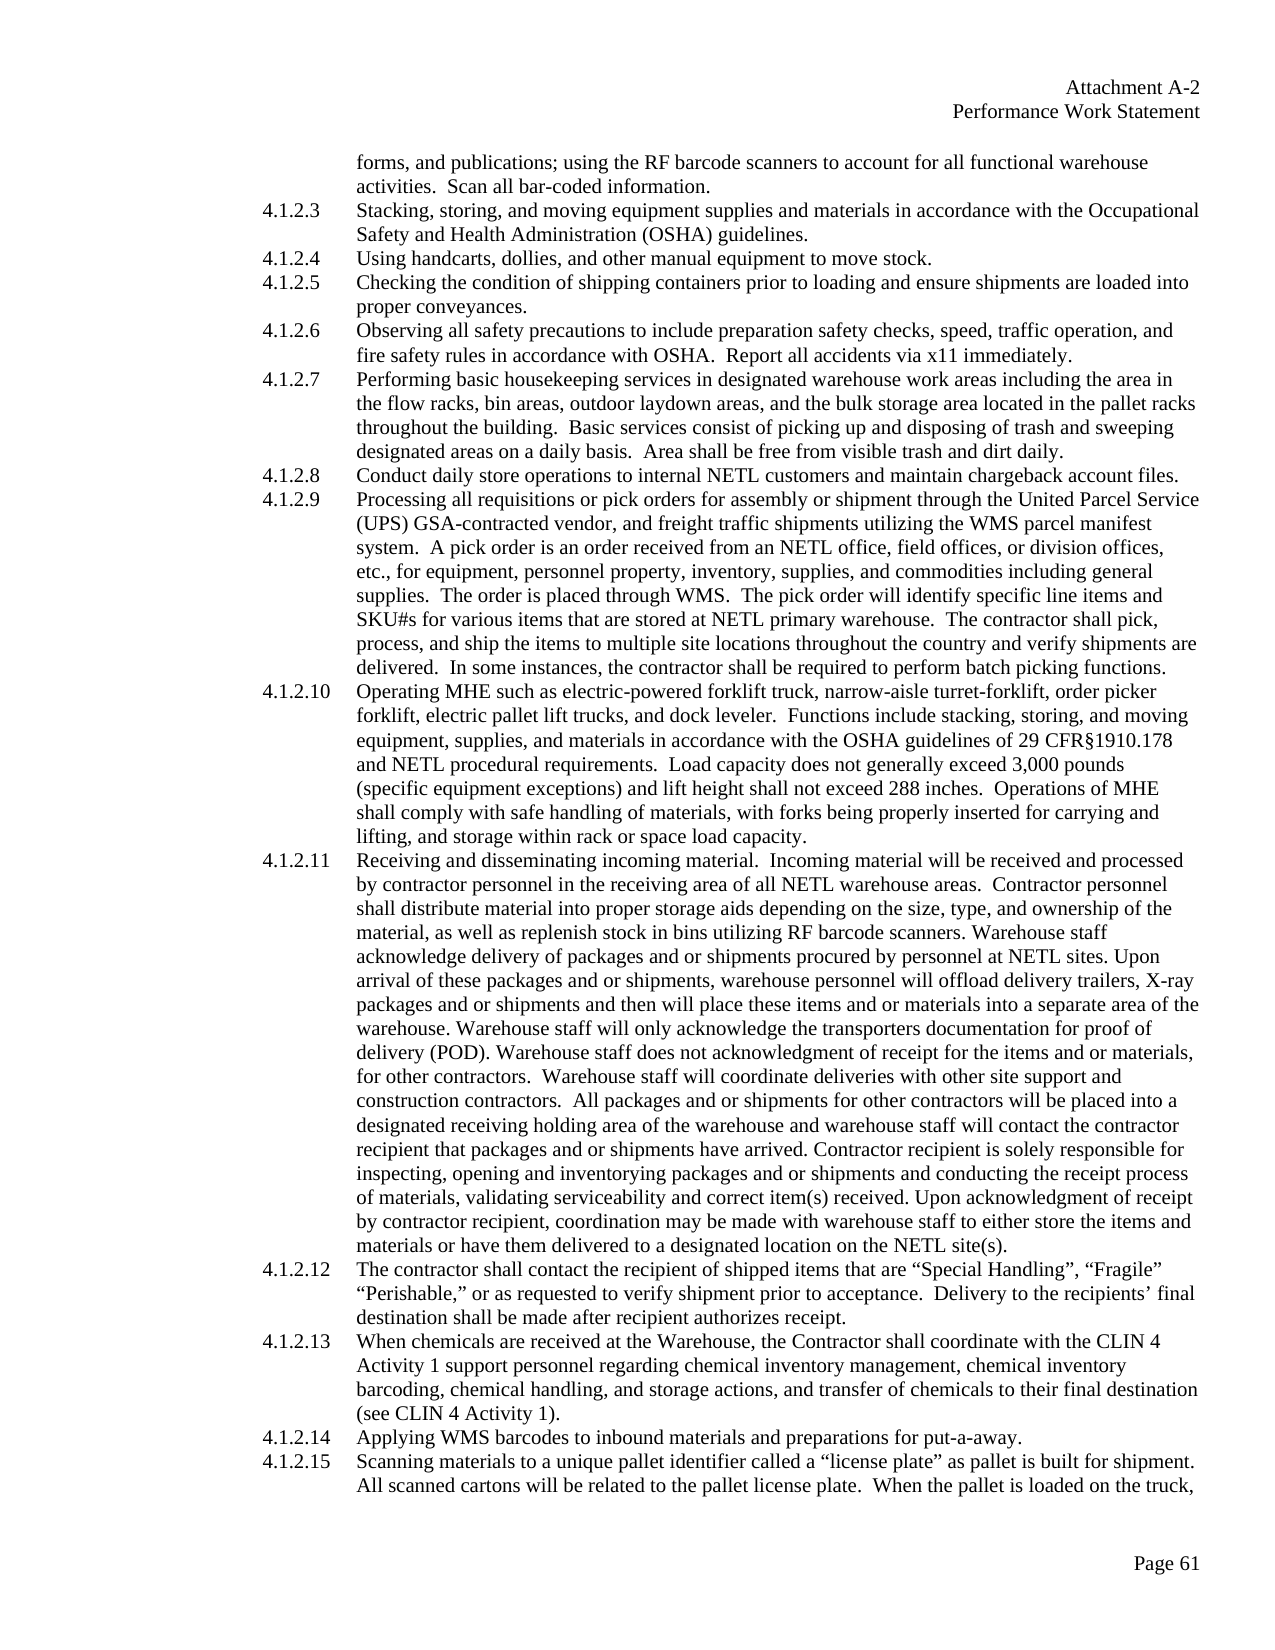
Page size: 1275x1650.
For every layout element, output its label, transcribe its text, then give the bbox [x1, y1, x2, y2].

list When chemicals are received at the Warehouse, the Contractor shall coordinate with the CLIN 4 Activity 1 support personnel regarding chemical inventory management, chemical inventory barcoding, chemical handling, and storage actions, and transfer of chemicals to their final destination (see CLIN 4 Activity 1). [262, 1329, 1200, 1425]
list Observing all safety precautions to include preparation safety checks, speed, traffic operation, and fire safety rules in accordance with OSHA. Report all accidents via x11 immediately. [262, 318, 1200, 367]
list Applying WMS barcodes to inbound materials and preparations for put-a-away. [262, 1425, 1200, 1449]
list Stacking, storing, and moving equipment supplies and materials in accordance with the Occupational Safety and Health Administration (OSHA) guidelines. [262, 198, 1200, 246]
list Operating MHE such as electric-powered forklift truck, narrow-aisle turret-forklift, order picker forklift, electric pallet lift trucks, and dock leveler. Functions include stacking, storing, and moving equipment, supplies, and materials in accordance with the OSHA guidelines of 29 CFR§1910.178 and NETL procedural requirements. Load capacity does not generally exceed 3,000 pounds (specific equipment exceptions) and lift height shall not exceed 288 inches. Operations of MHE shall comply with safe handling of materials, with forks being properly inserted for carrying and lifting, and storage within rack or space load capacity. [262, 679, 1200, 848]
list Conduct daily store operations to internal NETL customers and maintain chargeback account files. [262, 463, 1200, 487]
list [262, 150, 1200, 198]
list Checking the condition of shipping containers prior to loading and ensure shipments are loaded into proper conveyances. [262, 270, 1200, 318]
list Using handcarts, dollies, and other manual equipment to move stock. [262, 246, 1200, 270]
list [262, 1449, 1200, 1497]
list Processing all requisitions or pick orders for assembly or shipment through the United Parcel Service (UPS) GSA-contracted vendor, and freight traffic shipments utilizing the WMS parcel manifest system. A pick order is an order received from an NETL office, field offices, or division offices, etc., for equipment, personnel property, inventory, supplies, and commodities including general supplies. The order is placed through WMS. The pick order will identify specific line items and SKU#s for various items that are stored at NETL primary warehouse. The contractor shall pick, process, and ship the items to multiple site locations throughout the country and verify shipments are delivered. In some instances, the contractor shall be required to perform batch picking functions. [262, 487, 1200, 679]
list Performing basic housekeeping services in designated warehouse work areas including the area in the flow racks, bin areas, outdoor laydown areas, and the bulk storage area located in the pallet racks throughout the building. Basic services consist of picking up and disposing of trash and sweeping designated areas on a daily basis. Area shall be free from visible trash and dirt daily. [262, 367, 1200, 463]
list Receiving and disseminating incoming material. Incoming material will be received and processed by contractor personnel in the receiving area of all NETL warehouse areas. Contractor personnel shall distribute material into proper storage aids depending on the size, type, and ownership of the material, as well as replenish stock in bins utilizing RF barcode scanners. Warehouse staff acknowledge delivery of packages and or shipments procured by personnel at NETL sites. Upon arrival of these packages and or shipments, warehouse personnel will offload delivery trailers, X-ray packages and or shipments and then will place these items and or materials into a separate area of the warehouse. Warehouse staff will only acknowledge the transporters documentation for proof of delivery (POD). Warehouse staff does not acknowledgment of receipt for the items and or materials, for other contractors. Warehouse staff will coordinate deliveries with other site support and construction contractors. All packages and or shipments for other contractors will be placed into a designated receiving holding area of the warehouse and warehouse staff will contact the contractor recipient that packages and or shipments have arrived. Contractor recipient is solely responsible for inspecting, opening and inventorying packages and or shipments and conducting the receipt process of materials, validating serviceability and correct item(s) received. Upon acknowledgment of receipt by contractor recipient, coordination may be made with warehouse staff to either store the items and materials or have them delivered to a designated location on the NETL site(s). [262, 848, 1200, 1257]
list The contractor shall contact the recipient of shipped items that are “Special Handling”, “Fragile” “Perishable,” or as requested to verify shipment prior to acceptance. Delivery to the recipients’ final destination shall be made after recipient authorizes receipt. [262, 1257, 1200, 1329]
